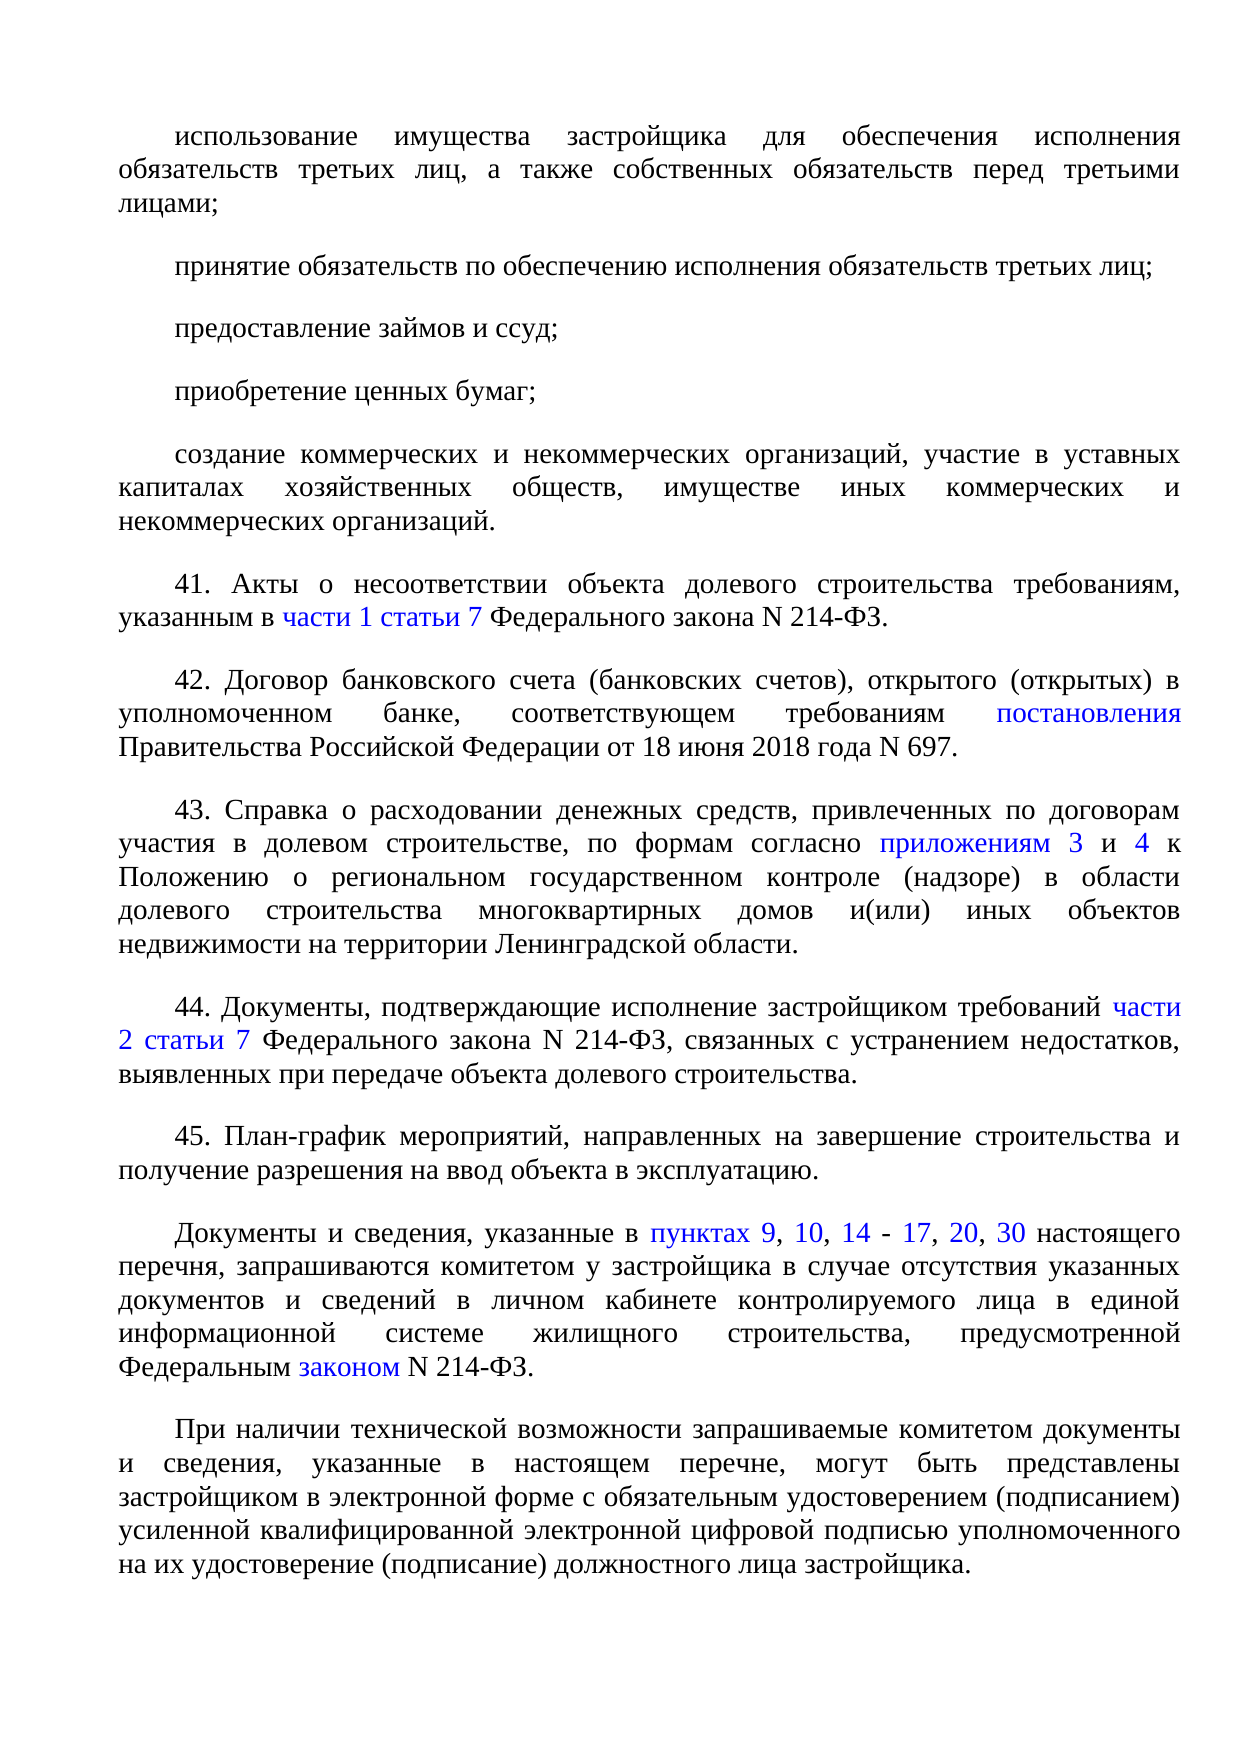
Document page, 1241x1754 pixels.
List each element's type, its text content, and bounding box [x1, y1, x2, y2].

text 44. Документы, подтверждающие исполнение застройщиком требований части 2 статьи 7 Федерального закона N 214-ФЗ, связанных с устранением недостатков, выявленных при передаче объекта долевого строительства. [118, 989, 1181, 1089]
text При наличии технической возможности запрашиваемые комитетом документы и сведения, указанные в настоящем перечне, могут быть представлены застройщиком в электронной форме с обязательным удостоверением (подписанием) усиленной квалифицированной электронной цифровой подписью уполномоченного на их удостоверение (подписание) должностного лица застройщика. [118, 1412, 1181, 1579]
text приобретение ценных бумаг; [118, 373, 1181, 407]
text создание коммерческих и некоммерческих организаций, участие в уставных капиталах хозяйственных обществ, имуществе иных коммерческих и некоммерческих организаций. [118, 436, 1181, 537]
text принятие обязательств по обеспечению исполнения обязательств третьих лиц; [118, 248, 1181, 281]
text 41. Акты о несоответствии объекта долевого строительства требованиям, указанным в части 1 статьи 7 Федерального закона N 214-ФЗ. [118, 566, 1181, 633]
text 43. Справка о расходовании денежных средств, привлеченных по договорам участия в долевом строительстве, по формам согласно приложениям 3 и 4 к Положению о региональном государственном контроле (надзоре) в области долевого строительства многоквартирных домов и(или) иных объектов недвижимости на территории Ленинградской области. [118, 792, 1181, 959]
text Документы и сведения, указанные в пунктах 9, 10, 14 - 17, 20, 30 настоящего перечня, запрашиваются комитетом у застройщика в случае отсутствия указанных документов и сведений в личном кабинете контролируемого лица в единой информационной системе жилищного строительства, предусмотренной Федеральным законом N 214-ФЗ. [118, 1215, 1181, 1382]
text предоставление займов и ссуд; [118, 311, 1181, 344]
text 42. Договор банковского счета (банковских счетов), открытого (открытых) в уполномоченном банке, соответствующем требованиям постановления Правительства Российской Федерации от 18 июня 2018 года N 697. [118, 662, 1181, 763]
text использование имущества застройщика для обеспечения исполнения обязательств третьих лиц, а также собственных обязательств перед третьими лицами; [118, 118, 1181, 219]
text 45. План-график мероприятий, направленных на завершение строительства и получение разрешения на ввод объекта в эксплуатацию. [118, 1118, 1181, 1186]
